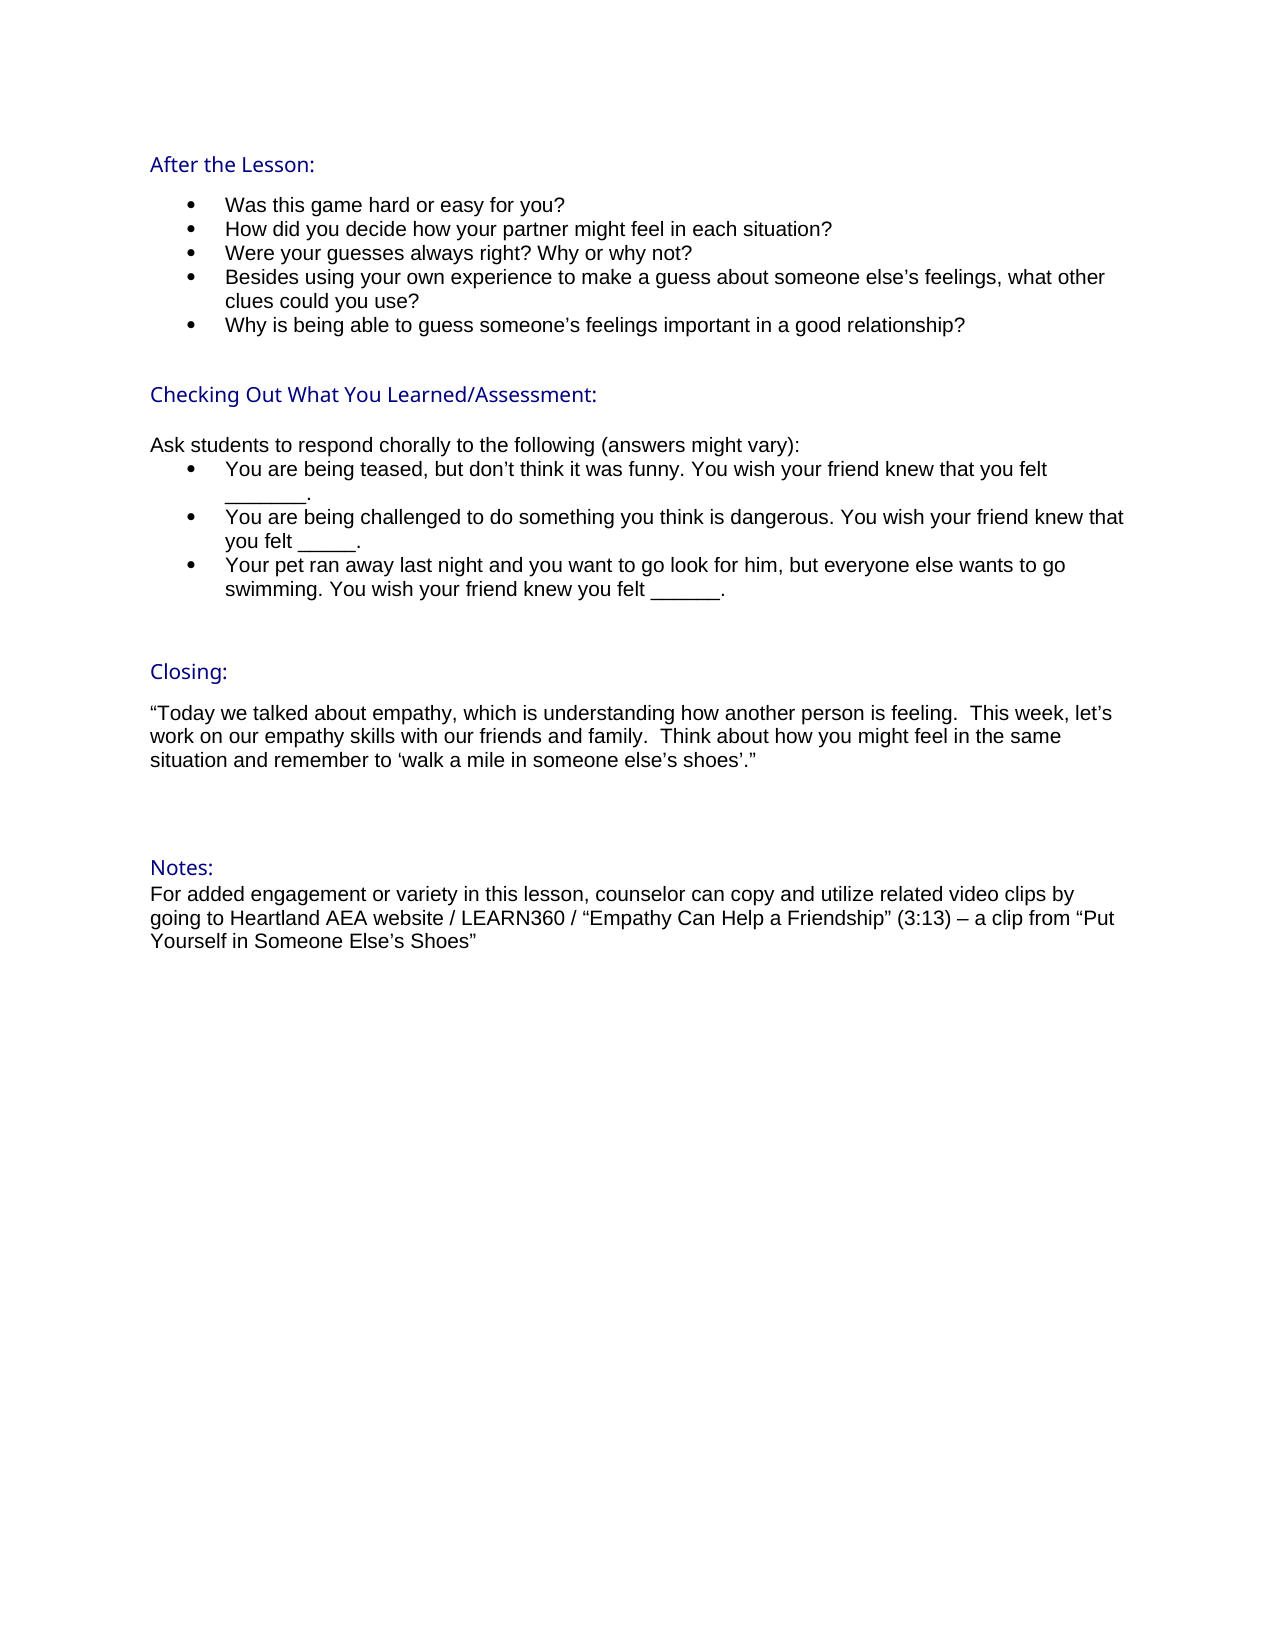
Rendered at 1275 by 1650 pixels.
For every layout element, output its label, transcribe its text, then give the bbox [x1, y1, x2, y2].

list Was this game hard or easy for you? [187, 193, 1125, 217]
text Ask students to respond chorally to the following (answers might vary): [150, 433, 1125, 457]
list Your pet ran away last night and you want to go look for him, but everyone else wants to go swimming. You wish your friend knew you felt ______. [187, 553, 1125, 601]
text Checking Out What You Learned/Assessment: [150, 380, 1125, 409]
list You are being challenged to do something you think is dangerous. You wish your friend knew that you felt _____. [187, 504, 1125, 553]
list Besides using your own experience to make a guess about someone else’s feelings, what other clues could you use? [187, 265, 1125, 313]
list How did you decide how your partner might feel in each situation? [187, 217, 1125, 241]
text Notes: [150, 853, 1125, 881]
text After the Lesson: [150, 150, 1125, 178]
text For added engagement or variety in this lesson, counselor can copy and utilize related video clips by going to Heartland AEA website / LEARN360 / “Empathy Can Help a Friendship” (3:13) – a clip from “Put Yourself in Someone Else’s Shoes” [150, 881, 1125, 953]
text “Today we talked about empathy, which is understanding how another person is feeling. This week, let’s work on our empathy skills with our friends and family. Think about how you might feel in the same situation and remember to ‘walk a mile in someone else’s shoes’.” [150, 700, 1125, 772]
list Were your guesses always right? Why or why not? [187, 241, 1125, 265]
list Why is being able to guess someone’s feelings important in a good relationship? [187, 313, 1125, 337]
list You are being teased, but don’t think it was funny. You wish your friend knew that you felt _______. [187, 457, 1125, 504]
text Closing: [150, 657, 1125, 686]
